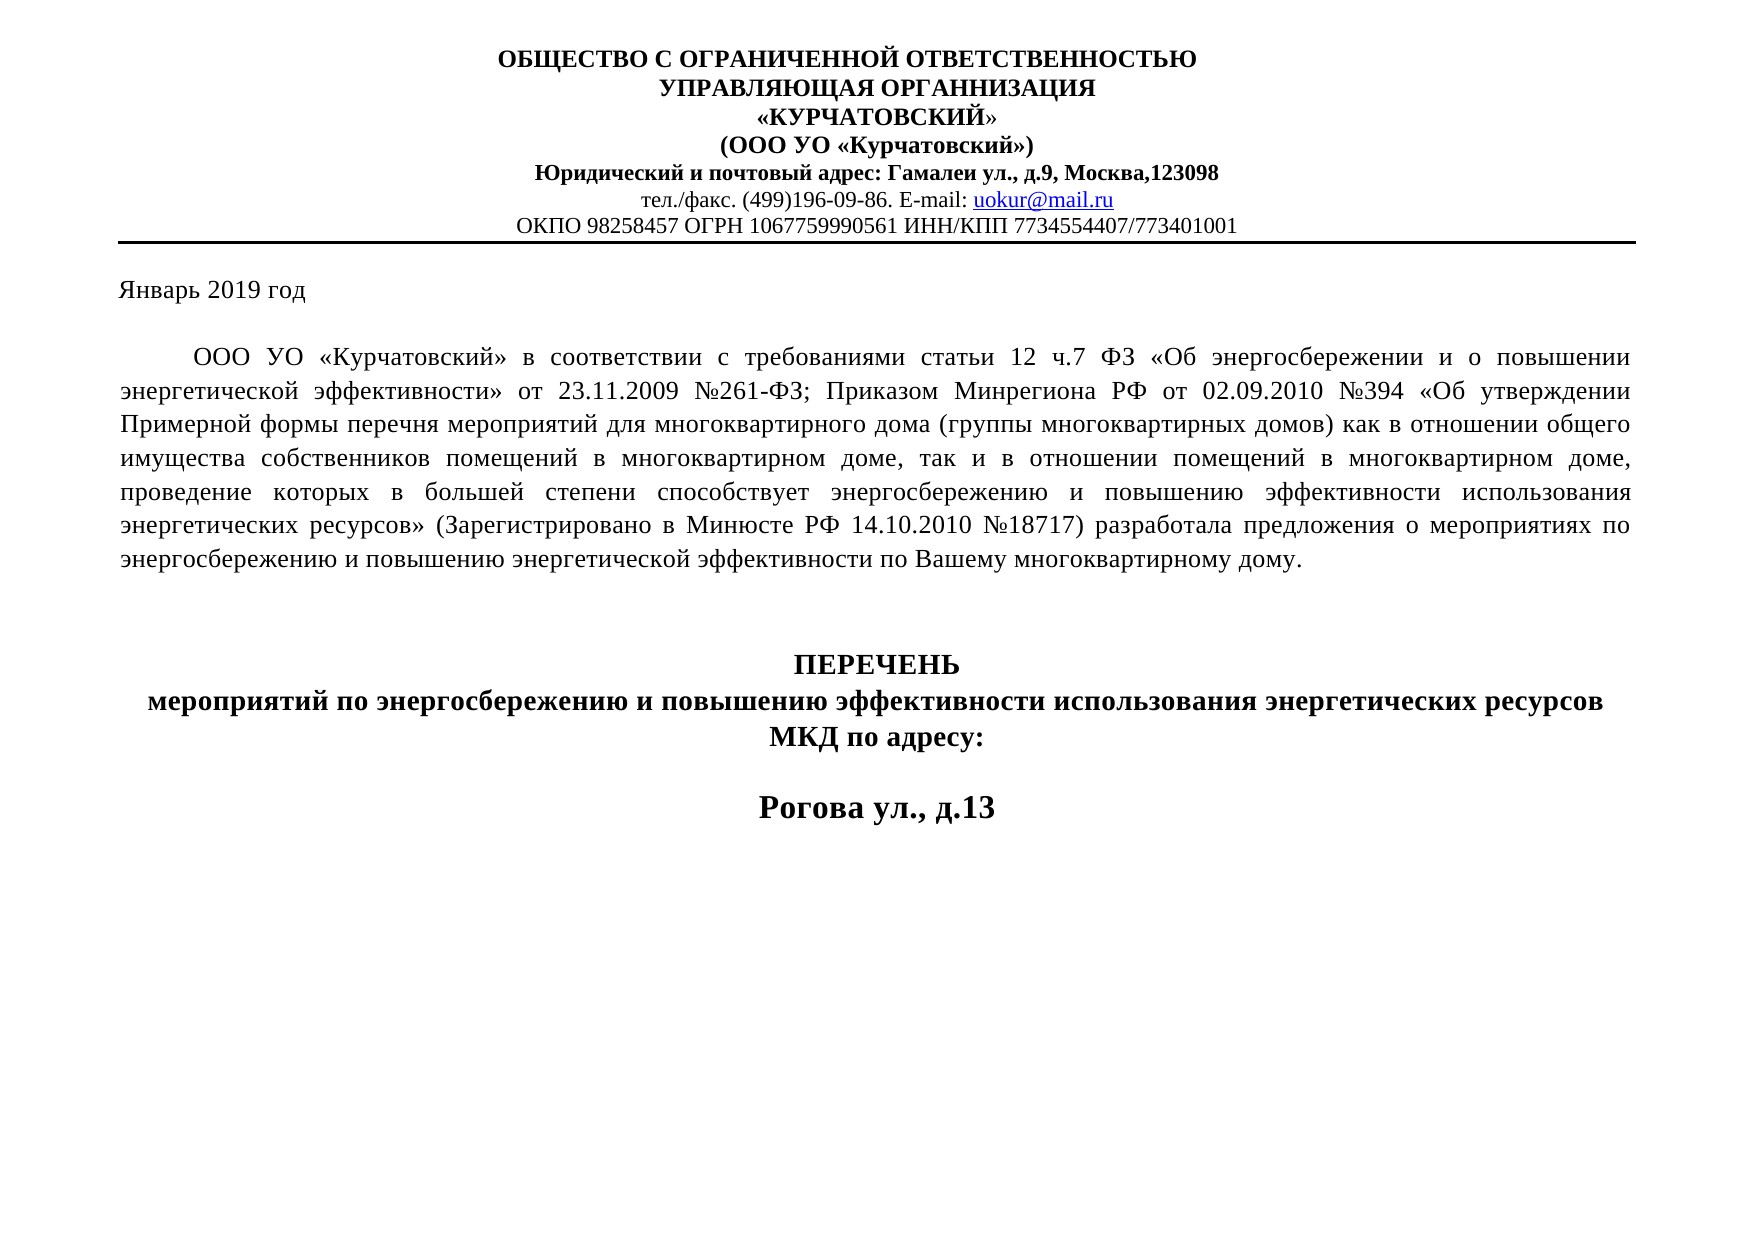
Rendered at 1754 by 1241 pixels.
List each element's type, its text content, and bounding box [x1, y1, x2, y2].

text Юридический и почтовый адрес: Гамалеи ул., д.9, Москва,123098 [118, 159, 1636, 186]
text Рогова ул., д.13 [118, 790, 1636, 826]
text ОБЩЕСТВО С ОГРАНИЧЕННОЙ ОТВЕТСТВЕННОСТЬЮ [59, 44, 1636, 73]
text ПЕРЕЧЕНЬ [118, 646, 1636, 682]
text (ООО УО «Курчатовский») [118, 131, 1636, 159]
text УПРАВЛЯЮЩАЯ ОРГАННИЗАЦИЯ [118, 73, 1636, 102]
text ОКПО 98258457 ОГРН 1067759990561 ИНН/КПП 7734554407/773401001 [118, 212, 1636, 241]
text тел./факс. (499)196-09-86. E-mail: uokur@mail.ru [118, 186, 1636, 212]
text мероприятий по энергосбережению и повышению эффективности использования энергетических ресурсов МКД по адресу: [118, 682, 1636, 754]
text ООО УО «Курчатовский» в соответствии с требованиями статьи 12 ч.7 ФЗ «Об энергосбережении и о повышении энергетической эффективности» от 23.11.2009 №261-ФЗ; Приказом Минрегиона РФ от 02.09.2010 №394 «Об утверждении Примерной формы перечня мероприятий для многоквартирного дома (группы многоквартирных домов) как в отношении общего имущества собственников помещений в многоквартирном доме, так и в отношении помещений в многоквартирном доме, проведение которых в большей степени способствует энергосбережению и повышению эффективности использования энергетических ресурсов» (Зарегистрировано в Минюсте РФ 14.10.2010 №18717) разработала предложения о мероприятиях по энергосбережению и повышению энергетической эффективности по Вашему многоквартирному дому. [120, 339, 1634, 574]
text «КУРЧАТОВСКИЙ» [118, 102, 1636, 131]
text Январь 2019 год [118, 272, 1634, 306]
